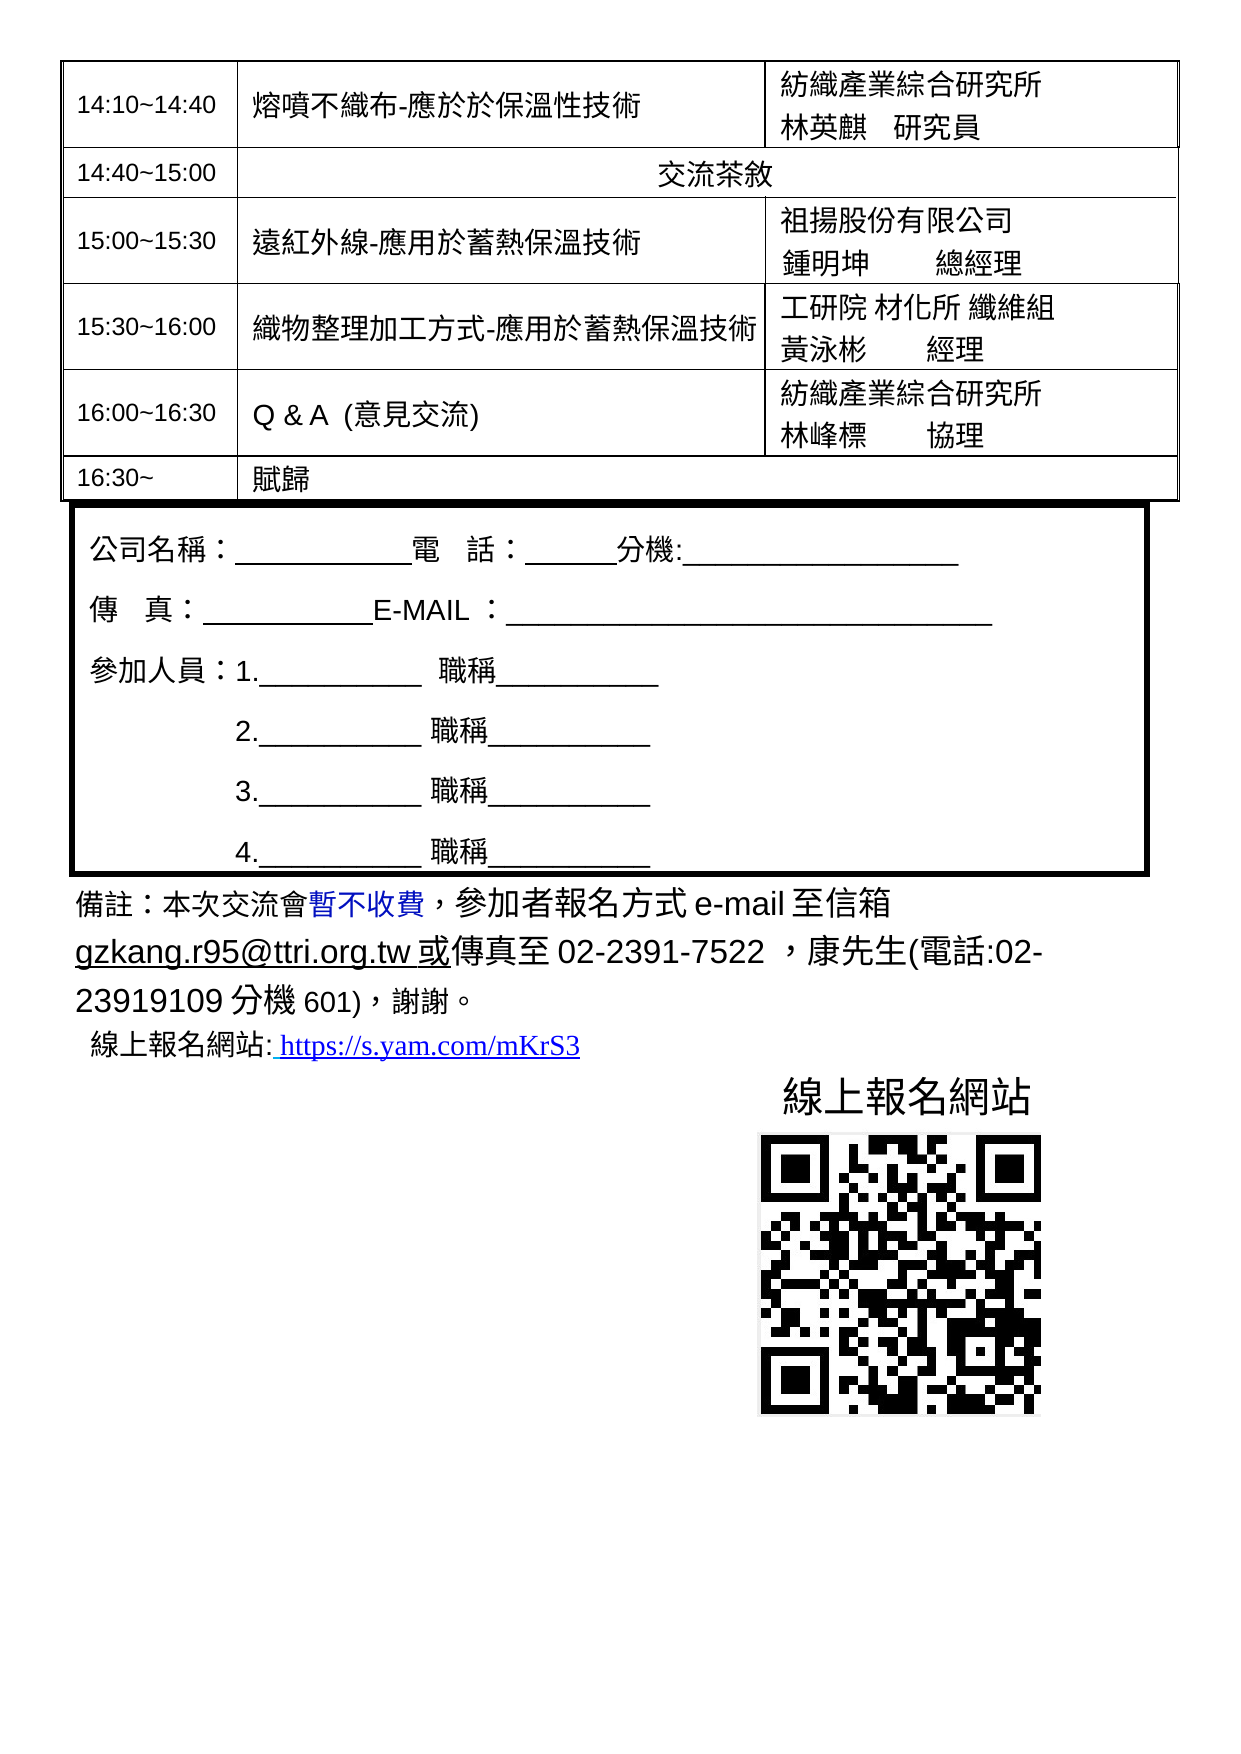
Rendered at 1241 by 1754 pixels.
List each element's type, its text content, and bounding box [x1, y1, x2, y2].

table_cell 祖揚股份有限公司 鍾明坤 總經理 [766, 196, 1178, 283]
table_cell 15:00~15:30 [64, 198, 237, 283]
table_cell 紡織產業綜合研究所 林英麒 研究員 [766, 62, 1177, 146]
table_cell 15:30~16:00 [64, 284, 237, 369]
table_cell 熔噴不織布-應於於保溫性技術 [238, 62, 764, 146]
text 備註：本次交流會暫不收費，參加者報名方式e-mail至信箱gzkang.r95@ttri.org.tw或傳真至02-2391-7522 ，康先生(電話:02-23919109分機601)，謝謝。 [75, 877, 1165, 1022]
table_cell 紡織產業綜合研究所 林峰標 協理 [766, 370, 1177, 455]
picture [756, 1128, 1041, 1416]
table_cell 工研院 材化所 纖維組 黃泳彬 經理 [766, 284, 1177, 369]
table_cell 14:40~15:00 [64, 148, 237, 196]
text 線上報名網站 [90, 1064, 1032, 1124]
table_cell 遠紅外線-應用於蓄熱保溫技術 [238, 198, 765, 283]
table_cell 16:00~16:30 [64, 370, 237, 455]
table_cell Q & A (意見交流) [238, 370, 764, 455]
table_cell 14:10~14:40 [64, 62, 237, 146]
table_cell 交流茶敘 [238, 148, 1178, 196]
table_cell 賦歸 [238, 457, 1177, 499]
table_cell 織物整理加工方式-應用於蓄熱保溫技術 [238, 284, 764, 369]
table_cell 16:30~ [64, 457, 237, 499]
table_header 公司名稱： 電 話： 分機:_________________ 傳 真： E-MAIL ：______________________________ 參加人員：1.__________ 職稱__________ 2.__________ 職稱__________ 3.__________ 職稱__________ 4.__________ 職稱__________ [75, 508, 1144, 871]
text 線上報名網站: https://s.yam.com/mKrS3 [90, 1022, 1165, 1064]
